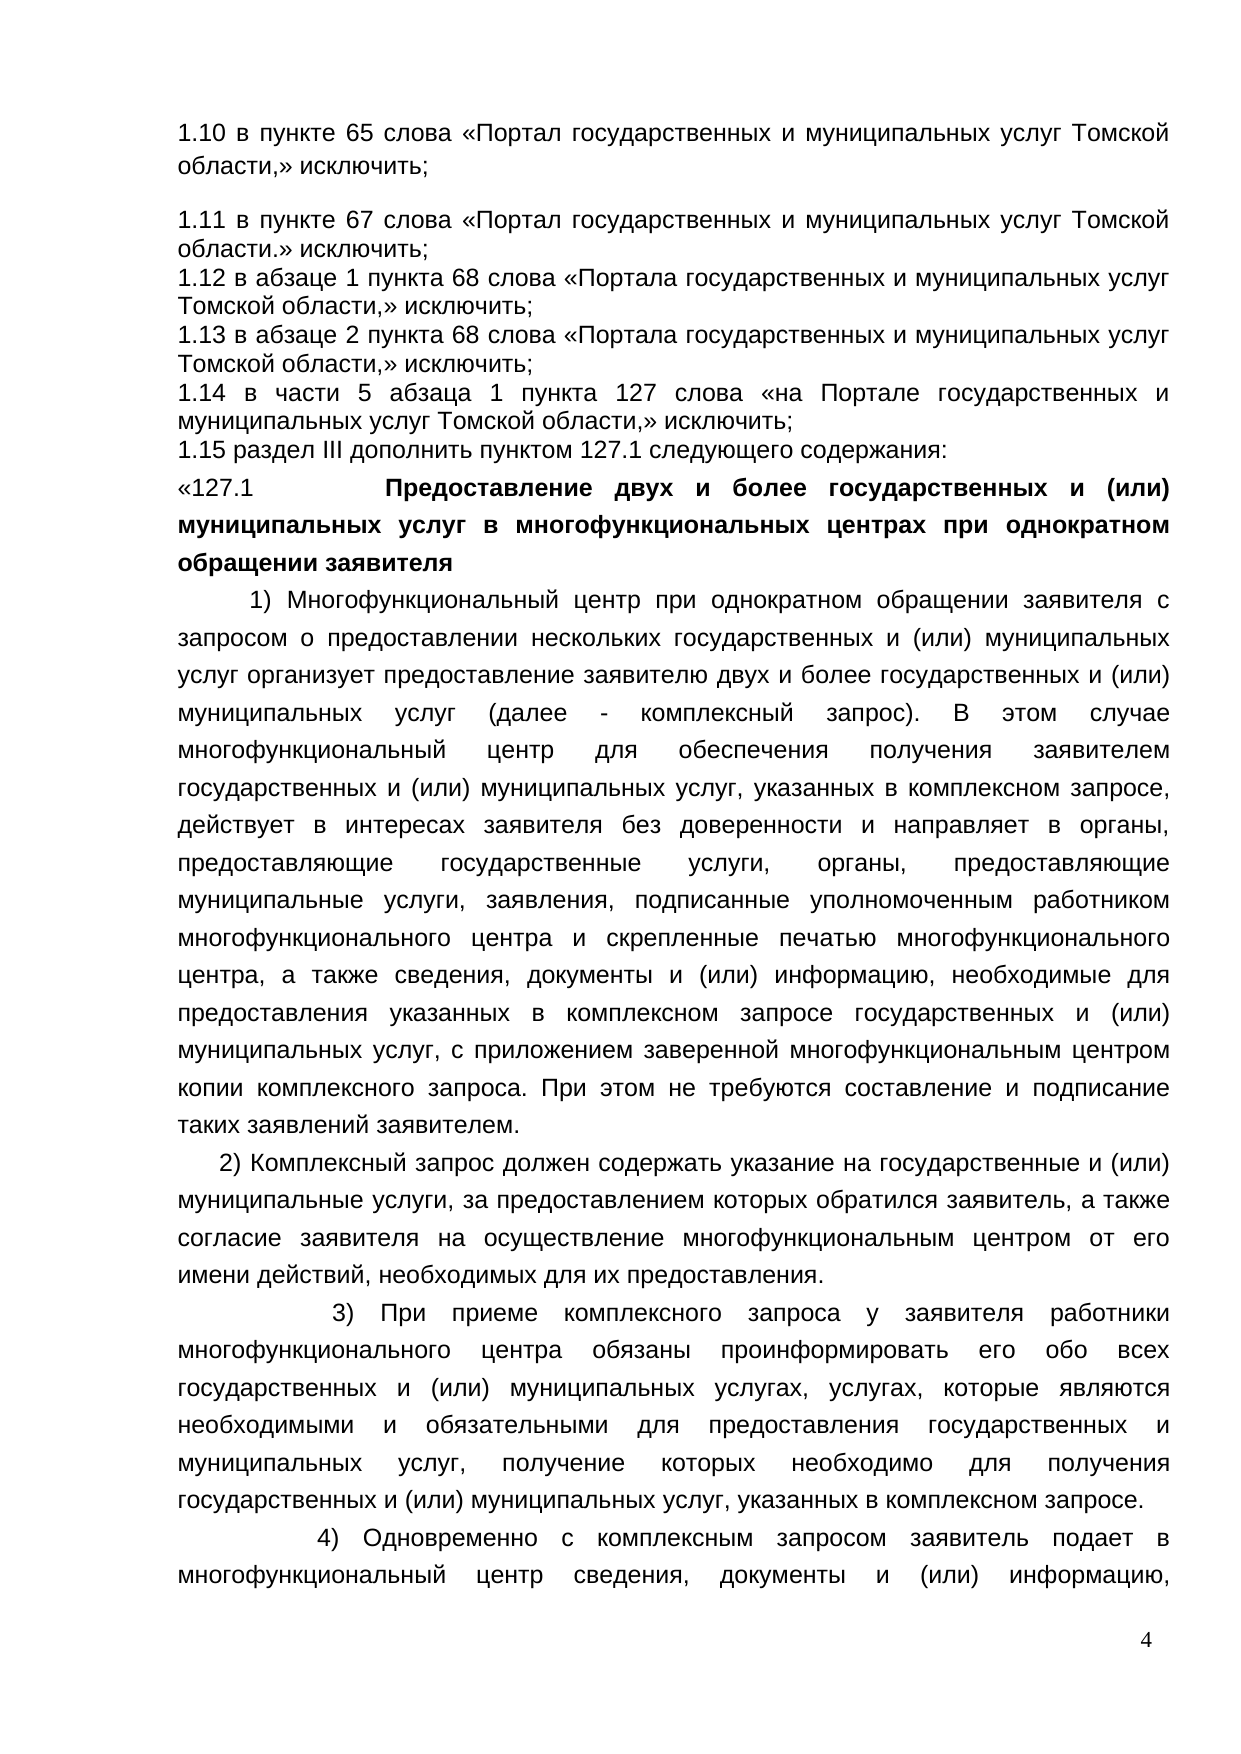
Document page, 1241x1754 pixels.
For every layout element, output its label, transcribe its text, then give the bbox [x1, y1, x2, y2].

text 1.12 в абзаце 1 пункта 68 слова «Портала государственных и муниципальных услуг Томской области,» исключить; [177, 262, 1171, 320]
text 1.15 раздел III дополнить пунктом 127.1 следующего содержания: [177, 435, 1171, 464]
text 1) Многофункциональный центр при однократном обращении заявителя с запросом о предоставлении нескольких государственных и (или) муниципальных услуг организует предоставление заявителю двух и более государственных и (или) муниципальных услуг (далее - комплексный запрос). В этом случае многофункциональный центр для обеспечения получения заявителем государственных и (или) муниципальных услуг, указанных в комплексном запросе, действует в интересах заявителя без доверенности и направляет в органы, предоставляющие государственные услуги, органы, предоставляющие муниципальные услуги, заявления, подписанные уполномоченным работником многофункционального центра и скрепленные печатью многофункционального центра, а также сведения, документы и (или) информацию, необходимые для предоставления указанных в комплексном запросе государственных и (или) муниципальных услуг, с приложением заверенной многофункциональным центром копии комплексного запроса. При этом не требуются составление и подписание таких заявлений заявителем. [177, 576, 1171, 1139]
text «127.1 Предоставление двух и более государственных и (или) муниципальных услуг в многофункциональных центрах при однократном обращении заявителя [177, 464, 1171, 576]
text 3) При приеме комплексного запроса у заявителя работники многофункционального центра обязаны проинформировать его обо всех государственных и (или) муниципальных услугах, услугах, которые являются необходимыми и обязательными для предоставления государственных и муниципальных услуг, получение которых необходимо для получения государственных и (или) муниципальных услуг, указанных в комплексном запросе. [177, 1289, 1171, 1514]
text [177, 1514, 1171, 1589]
text 1.14 в части 5 абзаца 1 пункта 127 слова «на Портале государственных и муниципальных услуг Томской области,» исключить; [177, 377, 1171, 435]
text 1.10 в пункте 65 слова «Портал государственных и муниципальных услуг Томской области,» исключить; [177, 118, 1171, 180]
text 1.13 в абзаце 2 пункта 68 слова «Портала государственных и муниципальных услуг Томской области,» исключить; [177, 320, 1171, 377]
text 2) Комплексный запрос должен содержать указание на государственные и (или) муниципальные услуги, за предоставлением которых обратился заявитель, а также согласие заявителя на осуществление многофункциональным центром от его имени действий, необходимых для их предоставления. [177, 1139, 1171, 1289]
text 1.11 в пункте 67 слова «Портал государственных и муниципальных услуг Томской области.» исключить; [177, 205, 1171, 262]
